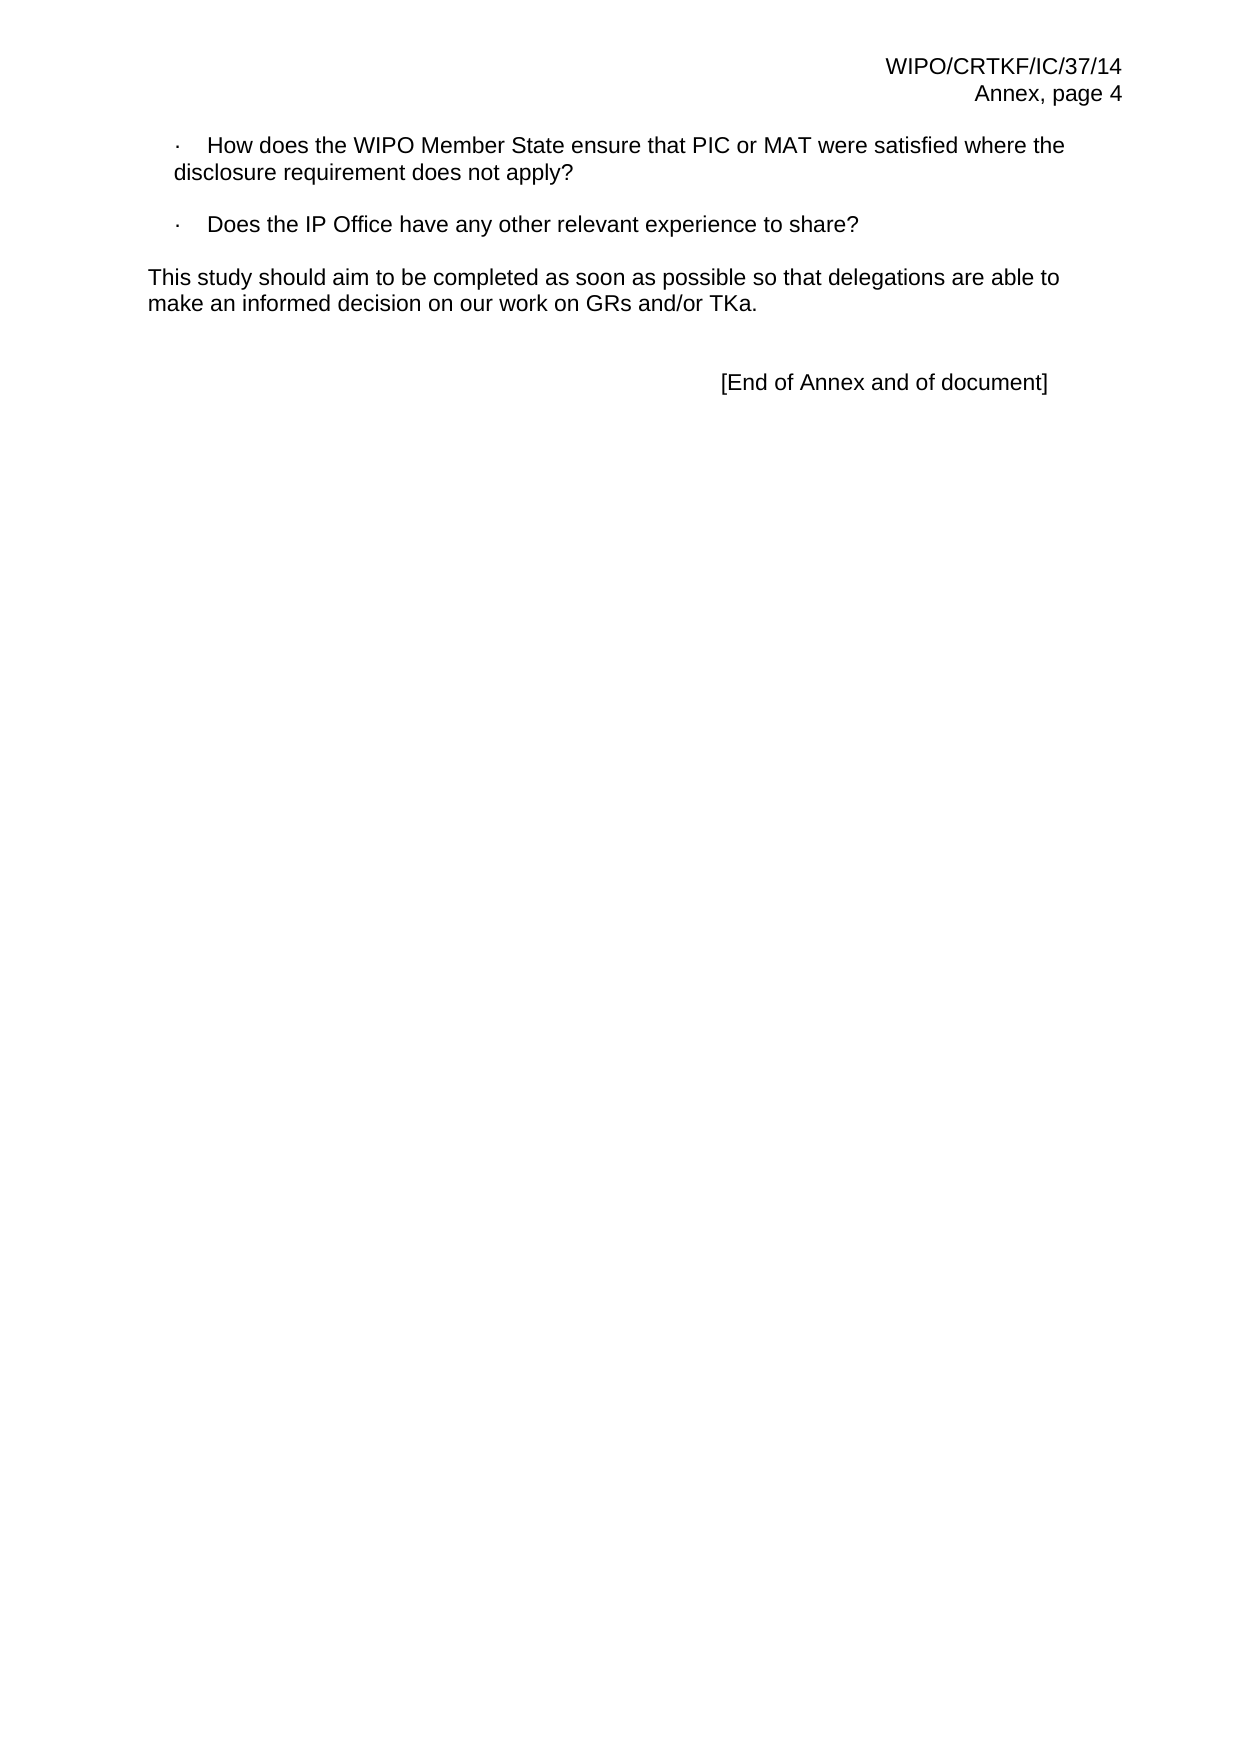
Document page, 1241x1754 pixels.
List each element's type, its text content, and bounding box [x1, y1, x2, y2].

text This study should aim to be completed as soon as possible so that delegations are able to make an informed decision on our work on GRs and/or TKa. [148, 264, 1122, 317]
list Does the IP Office have any other relevant experience to share? [173, 211, 1122, 238]
text [End of Annex and of document] [721, 369, 1122, 396]
list How does the WIPO Member State ensure that PIC or MAT were satisfied where the disclosure requirement does not apply? [173, 132, 1122, 185]
